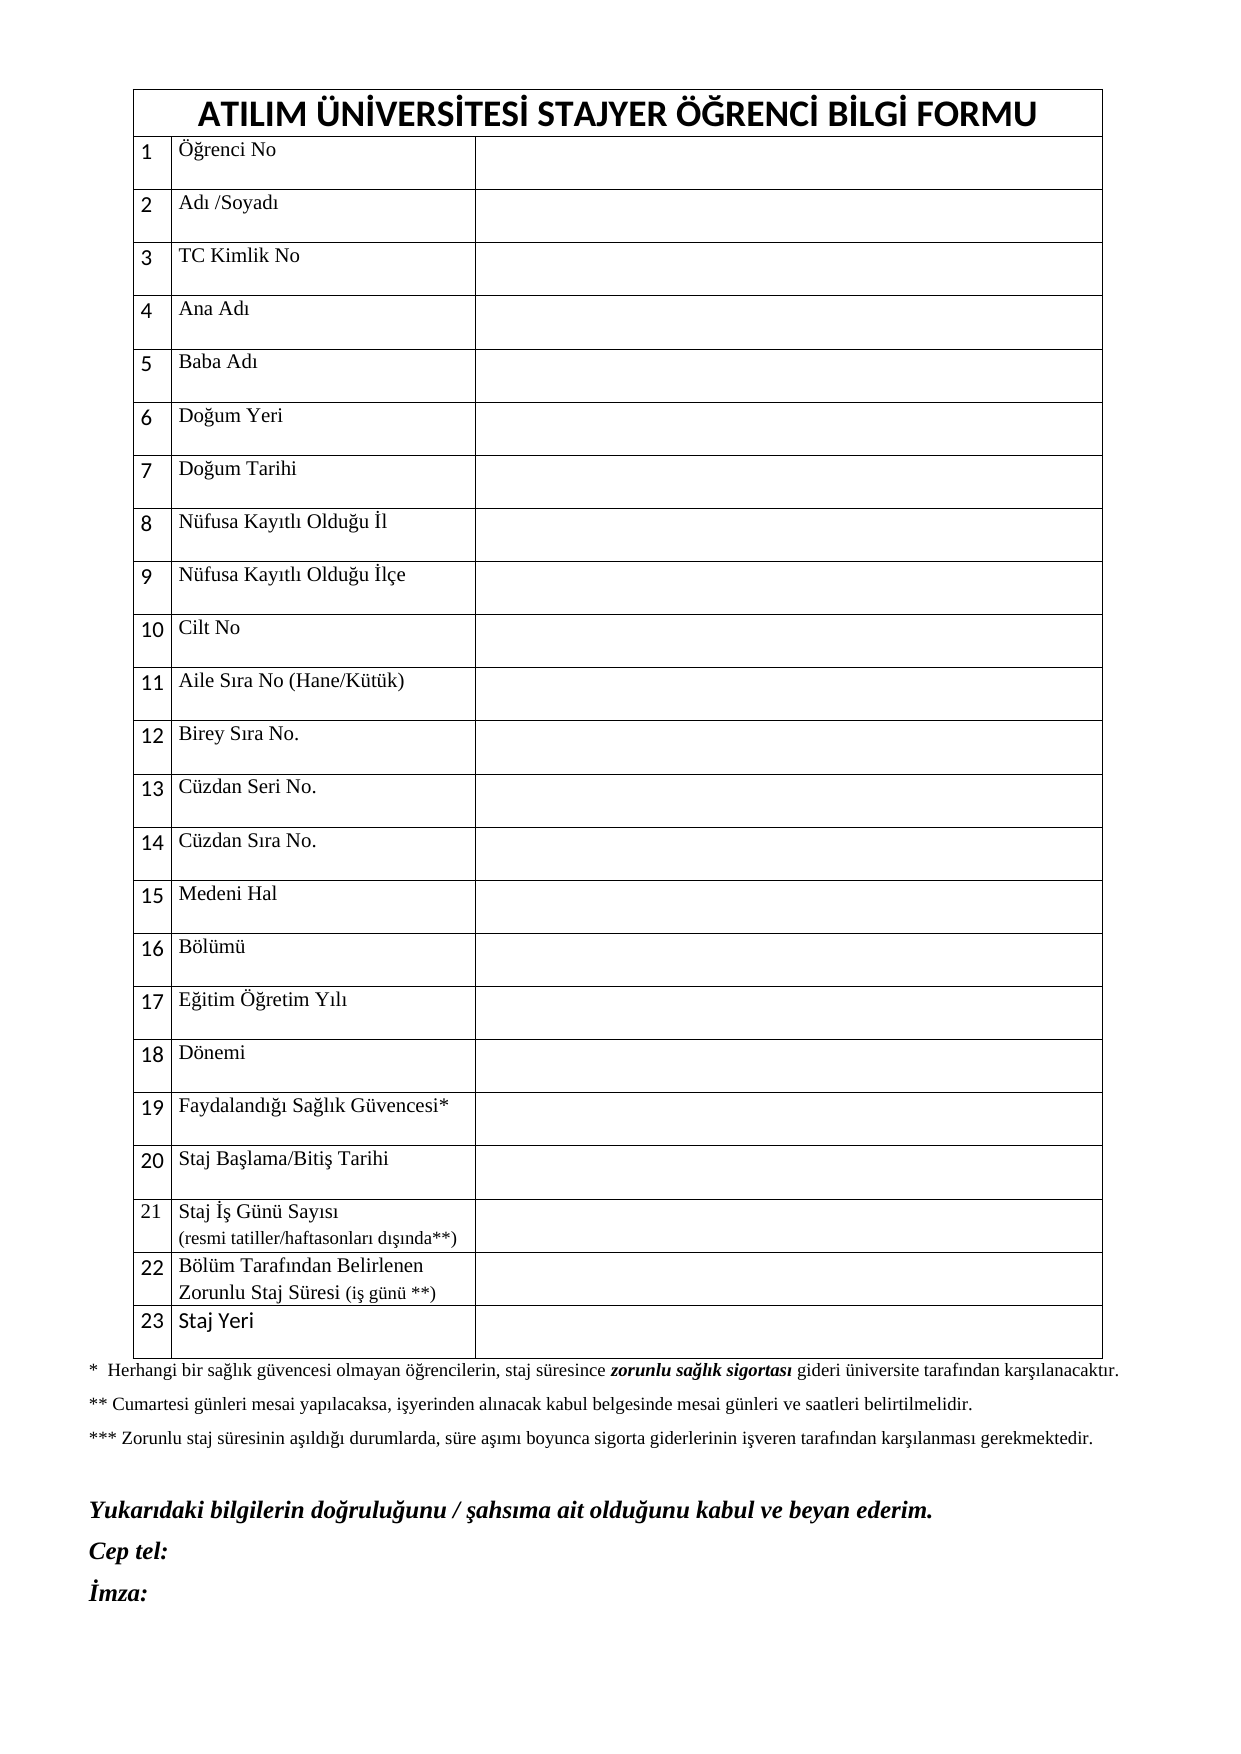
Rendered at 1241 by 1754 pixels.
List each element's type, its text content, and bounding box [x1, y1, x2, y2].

table_cell 21 [134, 1200, 171, 1252]
table_cell [476, 1200, 1102, 1252]
table_cell [476, 456, 1102, 508]
table_cell 9 [134, 562, 171, 614]
table_cell 17 [134, 987, 171, 1039]
table_cell 6 [134, 403, 171, 455]
table_cell 13 [134, 775, 171, 827]
table_cell Cüzdan Seri No. [172, 775, 475, 827]
table_cell [476, 1093, 1102, 1145]
table_cell Medeni Hal [172, 881, 475, 933]
table_cell 7 [134, 456, 171, 508]
table_cell [476, 881, 1102, 933]
text *** Zorunlu staj süresinin aşıldığı durumlarda, süre aşımı boyunca sigorta giderlerinin işveren tarafından karşılanması gerekmektedir. [89, 1427, 1137, 1448]
table_cell Birey Sıra No. [172, 721, 475, 773]
table_cell 20 [134, 1146, 171, 1198]
table_cell TC Kimlik No [172, 243, 475, 295]
table_cell [476, 296, 1102, 348]
table_cell [476, 668, 1102, 720]
table_cell Aile Sıra No (Hane/Kütük) [172, 668, 475, 720]
text İmza: [89, 1578, 1137, 1606]
table_cell [476, 987, 1102, 1039]
table_cell Cilt No [172, 615, 475, 667]
table_cell Bölüm Tarafından Belirlenen Zorunlu Staj Süresi (iş günü **) [172, 1253, 475, 1305]
table_cell 19 [134, 1093, 171, 1145]
text Yukarıdaki bilgilerin doğruluğunu / şahsıma ait olduğunu kabul ve beyan ederim. [89, 1495, 1137, 1524]
table_cell [476, 1146, 1102, 1198]
table_cell Eğitim Öğretim Yılı [172, 987, 475, 1039]
table_cell [476, 137, 1102, 189]
table_cell [476, 403, 1102, 455]
table_cell Dönemi [172, 1040, 475, 1092]
table_cell Cüzdan Sıra No. [172, 828, 475, 880]
table_cell Nüfusa Kayıtlı Olduğu İl [172, 509, 475, 561]
table_cell 10 [134, 615, 171, 667]
table_header ATILIM ÜNİVERSİTESİ STAJYER ÖĞRENCİ BİLGİ FORMU [134, 90, 1102, 136]
table_cell 15 [134, 881, 171, 933]
text * Herhangi bir sağlık güvencesi olmayan öğrencilerin, staj süresince zorunlu sağlık sigortası gideri üniversite tarafından karşılanacaktır. [89, 1359, 1137, 1380]
table_cell [476, 1306, 1102, 1358]
table_cell [476, 509, 1102, 561]
table_cell [476, 190, 1102, 242]
text Cep tel: [89, 1536, 1137, 1565]
table_cell Bölümü [172, 934, 475, 986]
table_cell 18 [134, 1040, 171, 1092]
table_cell Staj Yeri [172, 1306, 475, 1358]
table_cell 22 [134, 1253, 171, 1305]
table_cell Staj Başlama/Bitiş Tarihi [172, 1146, 475, 1198]
text ** Cumartesi günleri mesai yapılacaksa, işyerinden alınacak kabul belgesinde mesai günleri ve saatleri belirtilmelidir. [89, 1393, 1137, 1414]
table_cell [476, 721, 1102, 773]
table_cell [476, 1253, 1102, 1305]
table_cell 16 [134, 934, 171, 986]
table_cell Ana Adı [172, 296, 475, 348]
table_cell Baba Adı [172, 350, 475, 402]
table_cell 3 [134, 243, 171, 295]
table_cell 8 [134, 509, 171, 561]
table_cell [476, 243, 1102, 295]
table_cell Doğum Tarihi [172, 456, 475, 508]
table_cell Doğum Yeri [172, 403, 475, 455]
table_cell 11 [134, 668, 171, 720]
table_cell [476, 828, 1102, 880]
table_cell 4 [134, 296, 171, 348]
table_cell 1 [134, 137, 171, 189]
table_cell [476, 1040, 1102, 1092]
table_cell 2 [134, 190, 171, 242]
table_cell 14 [134, 828, 171, 880]
table_cell Staj İş Günü Sayısı (resmi tatiller/haftasonları dışında**) [172, 1200, 475, 1252]
table_cell Öğrenci No [172, 137, 475, 189]
table_cell 5 [134, 350, 171, 402]
table_cell Faydalandığı Sağlık Güvencesi* [172, 1093, 475, 1145]
table_cell [476, 775, 1102, 827]
table_cell [476, 562, 1102, 614]
table_cell Nüfusa Kayıtlı Olduğu İlçe [172, 562, 475, 614]
table_cell [476, 934, 1102, 986]
table_cell Adı /Soyadı [172, 190, 475, 242]
table_cell 23 [134, 1306, 171, 1358]
table_cell 12 [134, 721, 171, 773]
table_cell [476, 350, 1102, 402]
table_cell [476, 615, 1102, 667]
